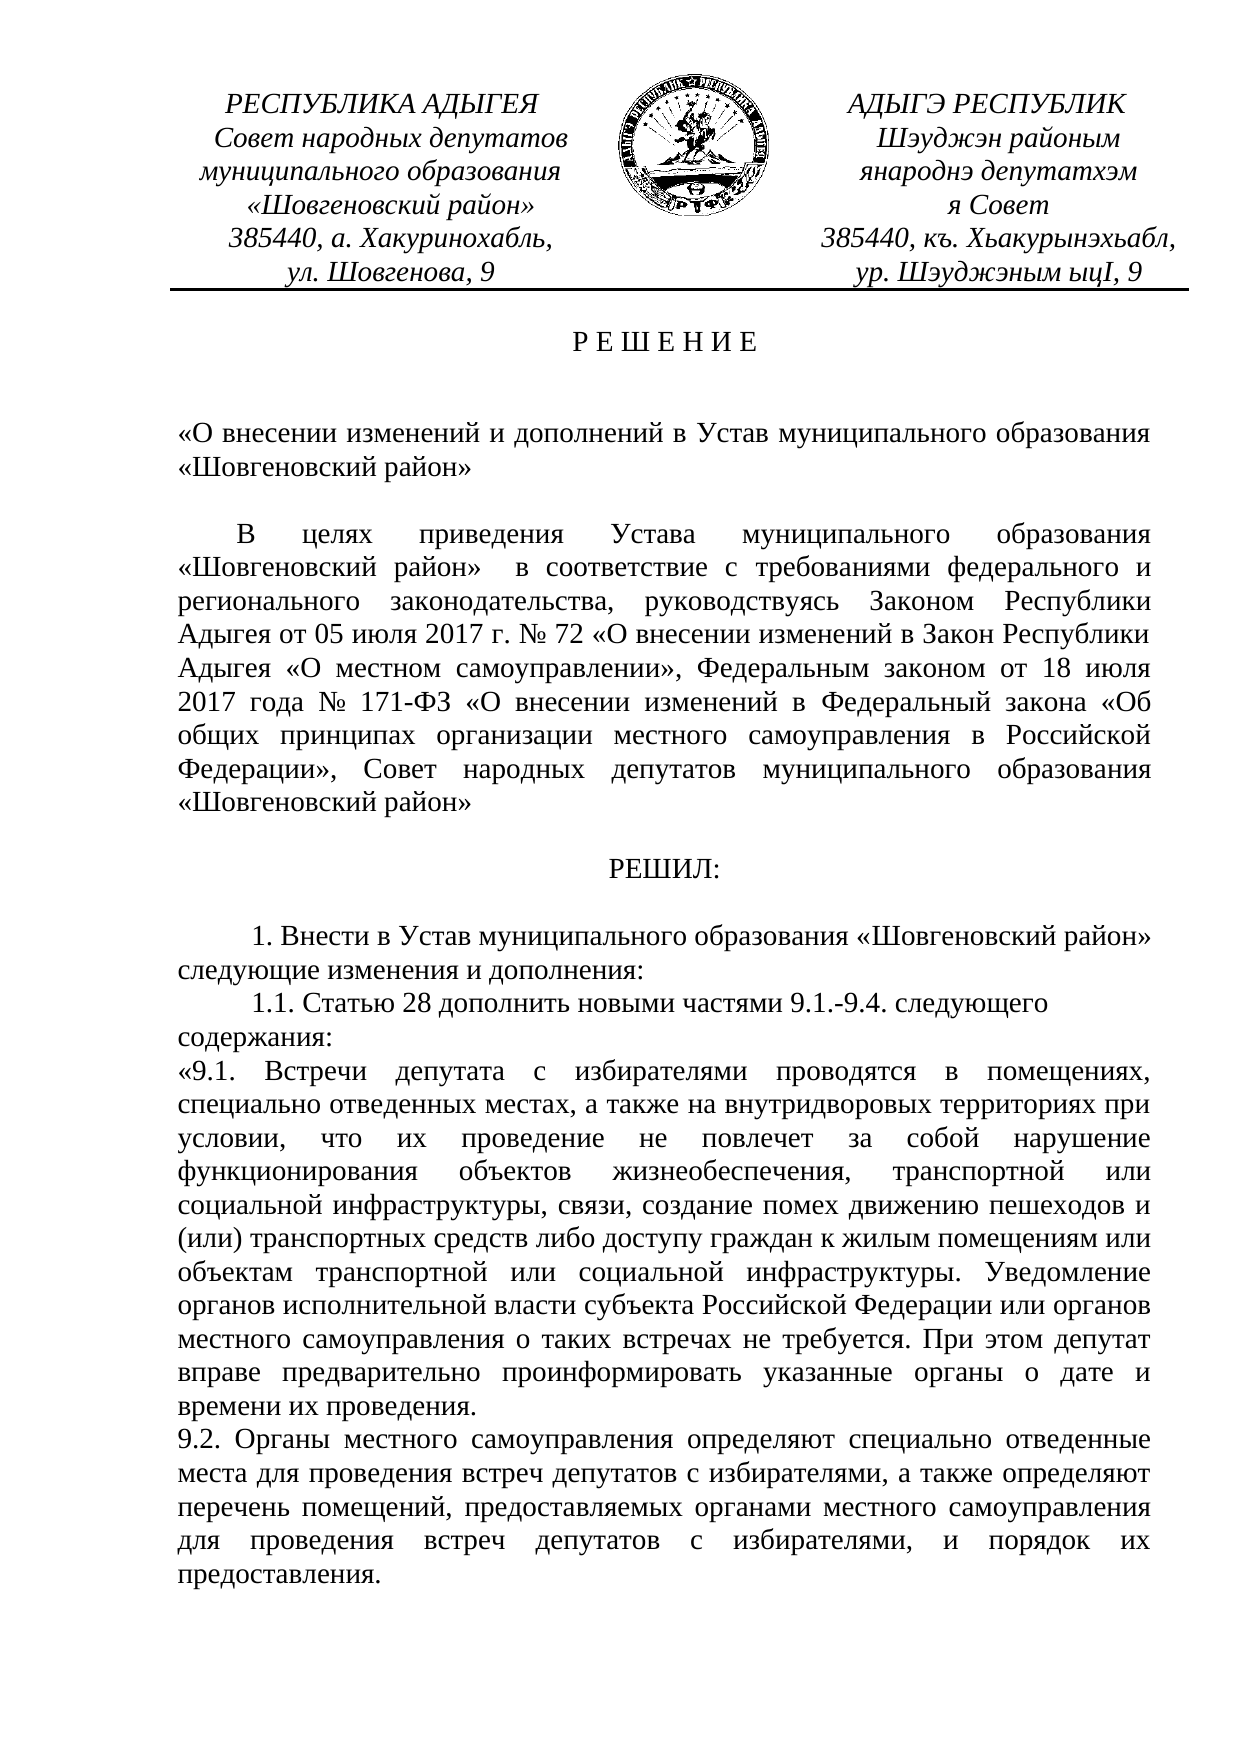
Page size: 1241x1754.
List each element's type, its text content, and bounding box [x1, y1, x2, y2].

text РЕШИЛ: [177, 851, 1152, 885]
table_header РЕСПУБЛИКА АДЫГЕЯ Совет народных депутатов муниципального образования «Шовгеновский район» 385440, а. Хакуринохабль, ул. Шовгенова, 9 [170, 74, 598, 288]
text 1.1. Статью 28 дополнить новыми частями 9.1.-9.4. следующего содержания: [177, 986, 1152, 1053]
picture [617, 73, 771, 218]
text Р Е Ш Е Н И Е [177, 324, 1152, 358]
text 1. Внести в Устав муниципального образования «Шовгеновский район» следующие изменения и дополнения: [177, 918, 1152, 986]
table_header [598, 74, 790, 288]
text «О внесении изменений и дополнений в Устав муниципального образования «Шовгеновский район» [177, 415, 1152, 482]
text 9.2. Органы местного самоуправления определяют специально отведенные места для проведения встреч депутатов с избирателями, а также определяют перечень помещений, предоставляемых органами местного самоуправления для проведения встреч депутатов с избирателями, и порядок их предоставления. [177, 1422, 1152, 1589]
text В целях приведения Устава муниципального образования «Шовгеновский район» в соответствие с требованиями федерального и регионального законодательства, руководствуясь Законом Республики Адыгея от 05 июля 2017 г. № 72 «О внесении изменений в Закон Республики Адыгея «О местном самоуправлении», Федеральным законом от 18 июля 2017 года № 171-ФЗ «О внесении изменений в Федеральный закона «Об общих принципах организации местного самоуправления в Российской Федерации», Совет народных депутатов муниципального образования «Шовгеновский район» [177, 516, 1152, 818]
table_header АДЫГЭ РЕСПУБЛИК Шэуджэн районым янароднэ депутатхэм я Совет 385440, къ. Хьакурынэхьабл, ур. Шэуджэным ыцI, 9 [790, 74, 1189, 288]
text «9.1. Встречи депутата с избирателями проводятся в помещениях, специально отведенных местах, а также на внутридворовых территориях при условии, что их проведение не повлечет за собой нарушение функционирования объектов жизнеобеспечения, транспортной или социальной инфраструктуры, связи, создание помех движению пешеходов и (или) транспортных средств либо доступу граждан к жилым помещениям или объектам транспортной или социальной инфраструктуры. Уведомление органов исполнительной власти субъекта Российской Федерации или органов местного самоуправления о таких встречах не требуется. При этом депутат вправе предварительно проинформировать указанные органы о дате и времени их проведения. [177, 1053, 1152, 1422]
